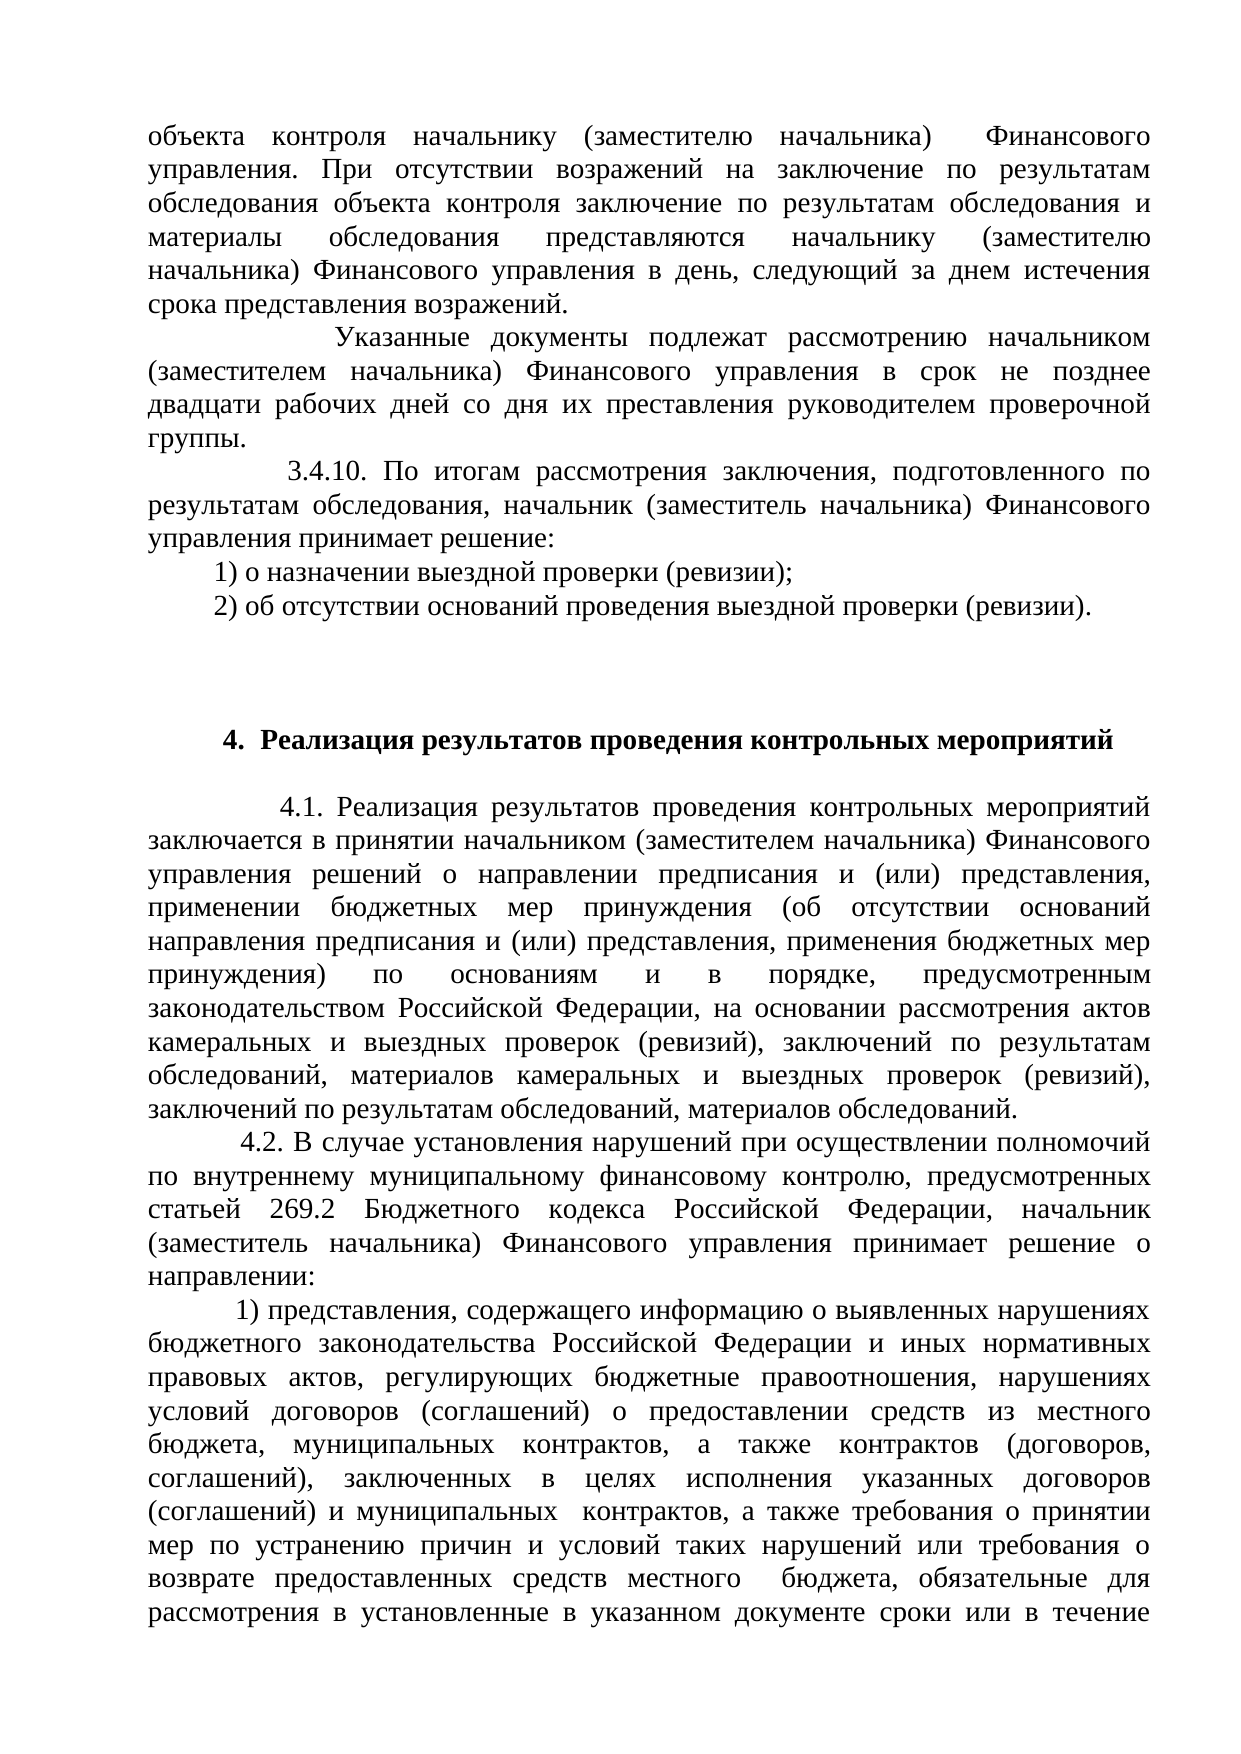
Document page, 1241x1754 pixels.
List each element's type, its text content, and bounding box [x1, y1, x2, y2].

list Реализация результатов проведения контрольных мероприятий [185, 722, 1152, 755]
text Указанные документы подлежат рассмотрению начальником (заместителем начальника) Финансового управления в срок не позднее двадцати рабочих дней со дня их преставления руководителем проверочной группы. [148, 319, 1152, 453]
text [148, 1292, 1152, 1627]
text 3.4.10. По итогам рассмотрения заключения, подготовленного по результатам обследования, начальник (заместитель начальника) Финансового управления принимает решение: [148, 453, 1152, 554]
text 1) о назначении выездной проверки (ревизии); [148, 554, 1152, 588]
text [148, 118, 1152, 319]
text 4.1. Реализация результатов проведения контрольных мероприятий заключается в принятии начальником (заместителем начальника) Финансового управления решений о направлении предписания и (или) представления, применении бюджетных мер принуждения (об отсутствии оснований направления предписания и (или) представления, применения бюджетных мер принуждения) по основаниям и в порядке, предусмотренным законодательством Российской Федерации, на основании рассмотрения актов камеральных и выездных проверок (ревизий), заключений по результатам обследований, материалов камеральных и выездных проверок (ревизий), заключений по результатам обследований, материалов обследований. [148, 789, 1152, 1124]
text 4.2. В случае установления нарушений при осуществлении полномочий по внутреннему муниципальному финансовому контролю, предусмотренных статьей 269.2 Бюджетного кодекса Российской Федерации, начальник (заместитель начальника) Финансового управления принимает решение о направлении: [148, 1124, 1152, 1292]
text 2) об отсутствии оснований проведения выездной проверки (ревизии). [148, 588, 1152, 621]
